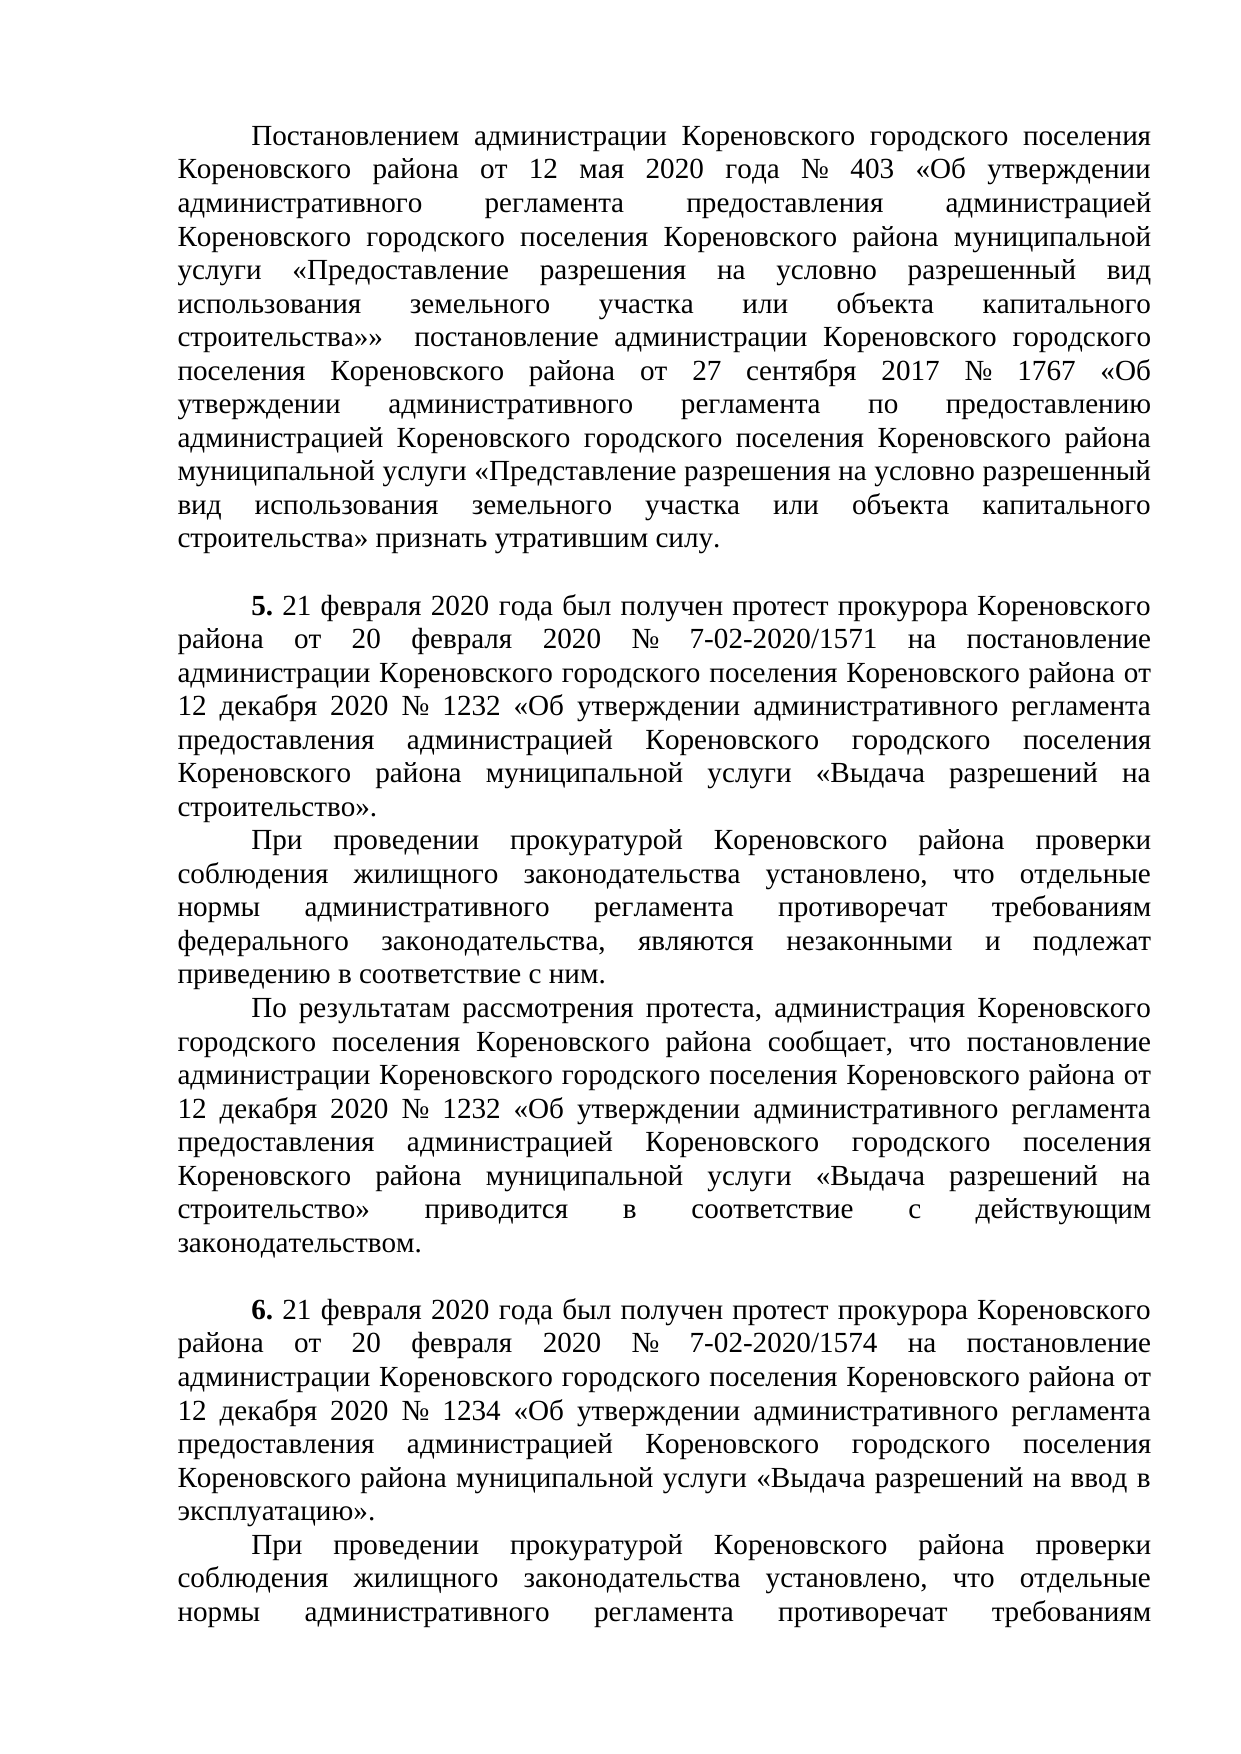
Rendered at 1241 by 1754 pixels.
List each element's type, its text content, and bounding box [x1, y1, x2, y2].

text По результатам рассмотрения протеста, администрация Кореновского городского поселения Кореновского района сообщает, что постановление администрации Кореновского городского поселения Кореновского района от 12 декабря 2020 № 1232 «Об утверждении административного регламента предоставления администрацией Кореновского городского поселения Кореновского района муниципальной услуги «Выдача разрешений на строительство» приводится в соответствие с действующим законодательством. [177, 990, 1152, 1258]
text 6. 21 февраля 2020 года был получен протест прокурора Кореновского района от 20 февраля 2020 № 7-02-2020/1574 на постановление администрации Кореновского городского поселения Кореновского района от 12 декабря 2020 № 1234 «Об утверждении административного регламента предоставления администрацией Кореновского городского поселения Кореновского района муниципальной услуги «Выдача разрешений на ввод в эксплуатацию». [177, 1292, 1152, 1527]
text Постановлением администрации Кореновского городского поселения Кореновского района от 12 мая 2020 года № 403 «Об утверждении административного регламента предоставления администрацией Кореновского городского поселения Кореновского района муниципальной услуги «Предоставление разрешения на условно разрешенный вид использования земельного участка или объекта капитального строительства»» постановление администрации Кореновского городского поселения Кореновского района от 27 сентября 2017 № 1767 «Об утверждении административного регламента по предоставлению администрацией Кореновского городского поселения Кореновского района муниципальной услуги «Представление разрешения на условно разрешенный вид использования земельного участка или объекта капитального строительства» признать утратившим силу. [177, 118, 1152, 554]
text 5. 21 февраля 2020 года был получен протест прокурора Кореновского района от 20 февраля 2020 № 7-02-2020/1571 на постановление администрации Кореновского городского поселения Кореновского района от 12 декабря 2020 № 1232 «Об утверждении административного регламента предоставления администрацией Кореновского городского поселения Кореновского района муниципальной услуги «Выдача разрешений на строительство». [177, 588, 1152, 822]
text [177, 1527, 1152, 1627]
